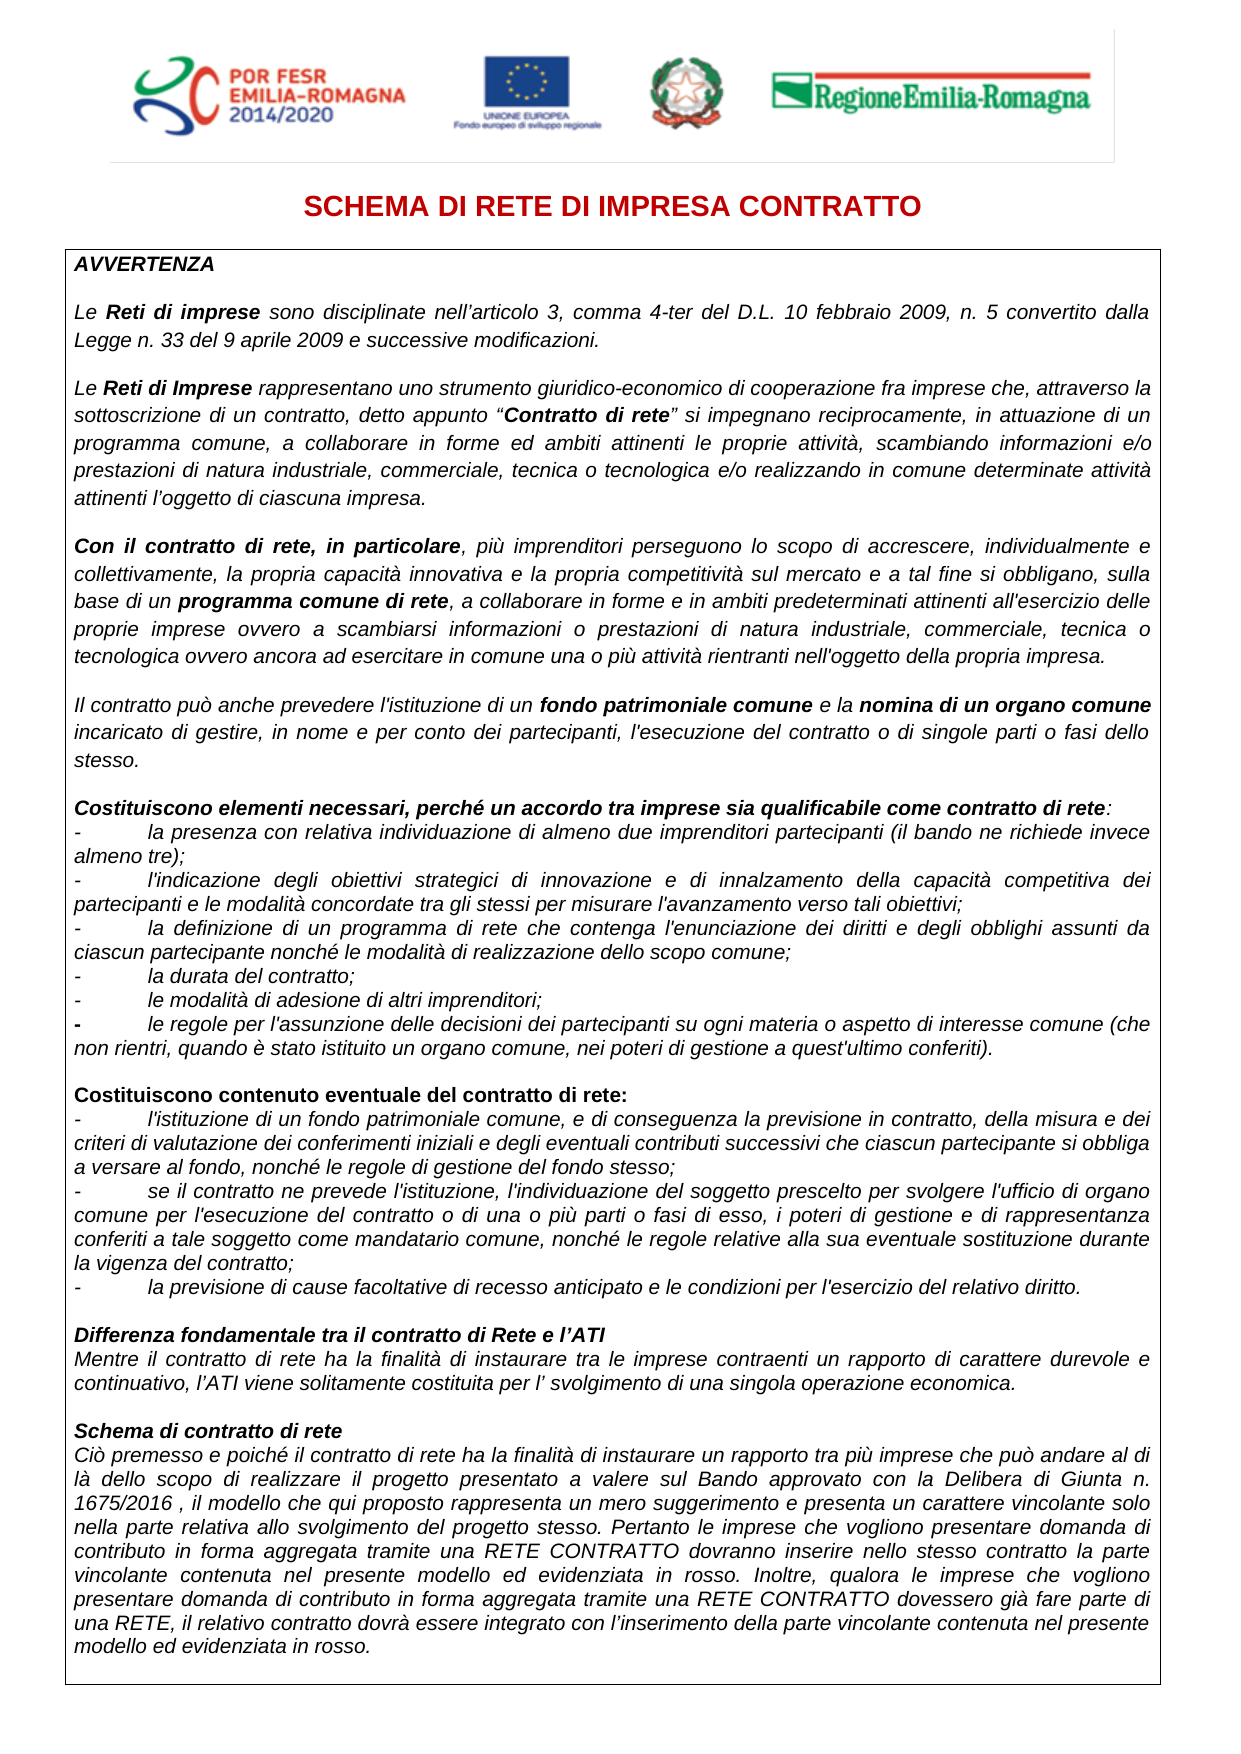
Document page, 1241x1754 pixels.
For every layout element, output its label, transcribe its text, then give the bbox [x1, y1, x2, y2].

text Schema di contratto di rete [74, 1419, 1152, 1443]
text Costituiscono elementi necessari, perché un accordo tra imprese sia qualificabile come contratto di rete: [66, 793, 1160, 820]
text Il contratto può anche prevedere l'istituzione di un fondo patrimoniale comune e la nomina di un organo comune incaricato di gestire, in nome e per conto dei partecipanti, l'esecuzione del contratto o di singole parti o fasi dello stesso. [66, 689, 1160, 771]
list le regole per l'assunzione delle decisioni dei partecipanti su ogni materia o aspetto di interesse comune (che non rientri, quando è stato istituito un organo comune, nei poteri di gestione a quest'ultimo conferiti). [74, 1011, 1152, 1059]
text Le Reti di imprese sono disciplinate nell’articolo 3, comma 4-ter del D.L. 10 febbraio 2009, n. 5 convertito dalla Legge n. 33 del 9 aprile 2009 e successive modificazioni. [66, 297, 1160, 351]
text Mentre il contratto di rete ha la finalità di instaurare tra le imprese contraenti un rapporto di carattere durevole e continuativo, l’ATI viene solitamente costituita per l’ svolgimento di una singola operazione economica. [74, 1347, 1152, 1395]
list le modalità di adesione di altri imprenditori; [74, 987, 1152, 1011]
list se il contratto ne prevede l'istituzione, l'individuazione del soggetto prescelto per svolgere l'ufficio di organo comune per l'esecuzione del contratto o di una o più parti o fasi di esso, i poteri di gestione e di rappresentanza conferiti a tale soggetto come mandatario comune, nonché le regole relative alla sua eventuale sostituzione durante la vigenza del contratto; [74, 1179, 1152, 1275]
text SCHEMA DI RETE DI IMPRESA CONTRATTO [74, 189, 1152, 223]
text Differenza fondamentale tra il contratto di Rete e l’ATI [74, 1323, 1152, 1347]
picture [110, 29, 1116, 164]
list l'indicazione degli obiettivi strategici di innovazione e di innalzamento della capacità competitiva dei partecipanti e le modalità concordate tra gli stessi per misurare l'avanzamento verso tali obiettivi; [74, 868, 1152, 916]
list la presenza con relativa individuazione di almeno due imprenditori partecipanti (il bando ne richiede invece almeno tre); [74, 820, 1152, 868]
list l'istituzione di un fondo patrimoniale comune, e di conseguenza la previsione in contratto, della misura e dei criteri di valutazione dei conferimenti iniziali e degli eventuali contributi successivi che ciascun partecipante si obbliga a versare al fondo, nonché le regole di gestione del fondo stesso; [74, 1107, 1152, 1179]
text AVVERTENZA [66, 250, 1160, 276]
text Ciò premesso e poiché il contratto di rete ha la finalità di instaurare un rapporto tra più imprese che può andare al di là dello scopo di realizzare il progetto presentato a valere sul Bando approvato con la Delibera di Giunta n. 1675/2016 , il modello che qui proposto rappresenta un mero suggerimento e presenta un carattere vincolante solo nella parte relativa allo svolgimento del progetto stesso. Pertanto le imprese che vogliono presentare domanda di contributo in forma aggregata tramite una RETE CONTRATTO dovranno inserire nello stesso contratto la parte vincolante contenuta nel presente modello ed evidenziata in rosso. Inoltre, qualora le imprese che vogliono presentare domanda di contributo in forma aggregata tramite una RETE CONTRATTO dovessero già fare parte di una RETE, il relativo contratto dovrà essere integrato con l’inserimento della parte vincolante contenuta nel presente modello ed evidenziata in rosso. [74, 1443, 1152, 1658]
list la previsione di cause facoltative di recesso anticipato e le condizioni per l'esercizio del relativo diritto. [74, 1275, 1152, 1299]
list la durata del contratto; [74, 963, 1152, 987]
text Costituiscono contenuto eventuale del contratto di rete: [74, 1083, 1152, 1107]
text Con il contratto di rete, in particolare, più imprenditori perseguono lo scopo di accrescere, individualmente e collettivamente, la propria capacità innovativa e la propria competitività sul mercato e a tal fine si obbligano, sulla base di un programma comune di rete, a collaborare in forme e in ambiti predeterminati attinenti all'esercizio delle proprie imprese ovvero a scambiarsi informazioni o prestazioni di natura industriale, commerciale, tecnica o tecnologica ovvero ancora ad esercitare in comune una o più attività rientranti nell'oggetto della propria impresa. [66, 531, 1160, 668]
list la definizione di un programma di rete che contenga l'enunciazione dei diritti e degli obblighi assunti da ciascun partecipante nonché le modalità di realizzazione dello scopo comune; [74, 916, 1152, 963]
text Le Reti di Imprese rappresentano uno strumento giuridico-economico di cooperazione fra imprese che, attraverso la sottoscrizione di un contratto, detto appunto “Contratto di rete” si impegnano reciprocamente, in attuazione di un programma comune, a collaborare in forme ed ambiti attinenti le proprie attività, scambiando informazioni e/o prestazioni di natura industriale, commerciale, tecnica o tecnologica e/o realizzando in comune determinate attività attinenti l’oggetto di ciascuna impresa. [66, 373, 1160, 510]
